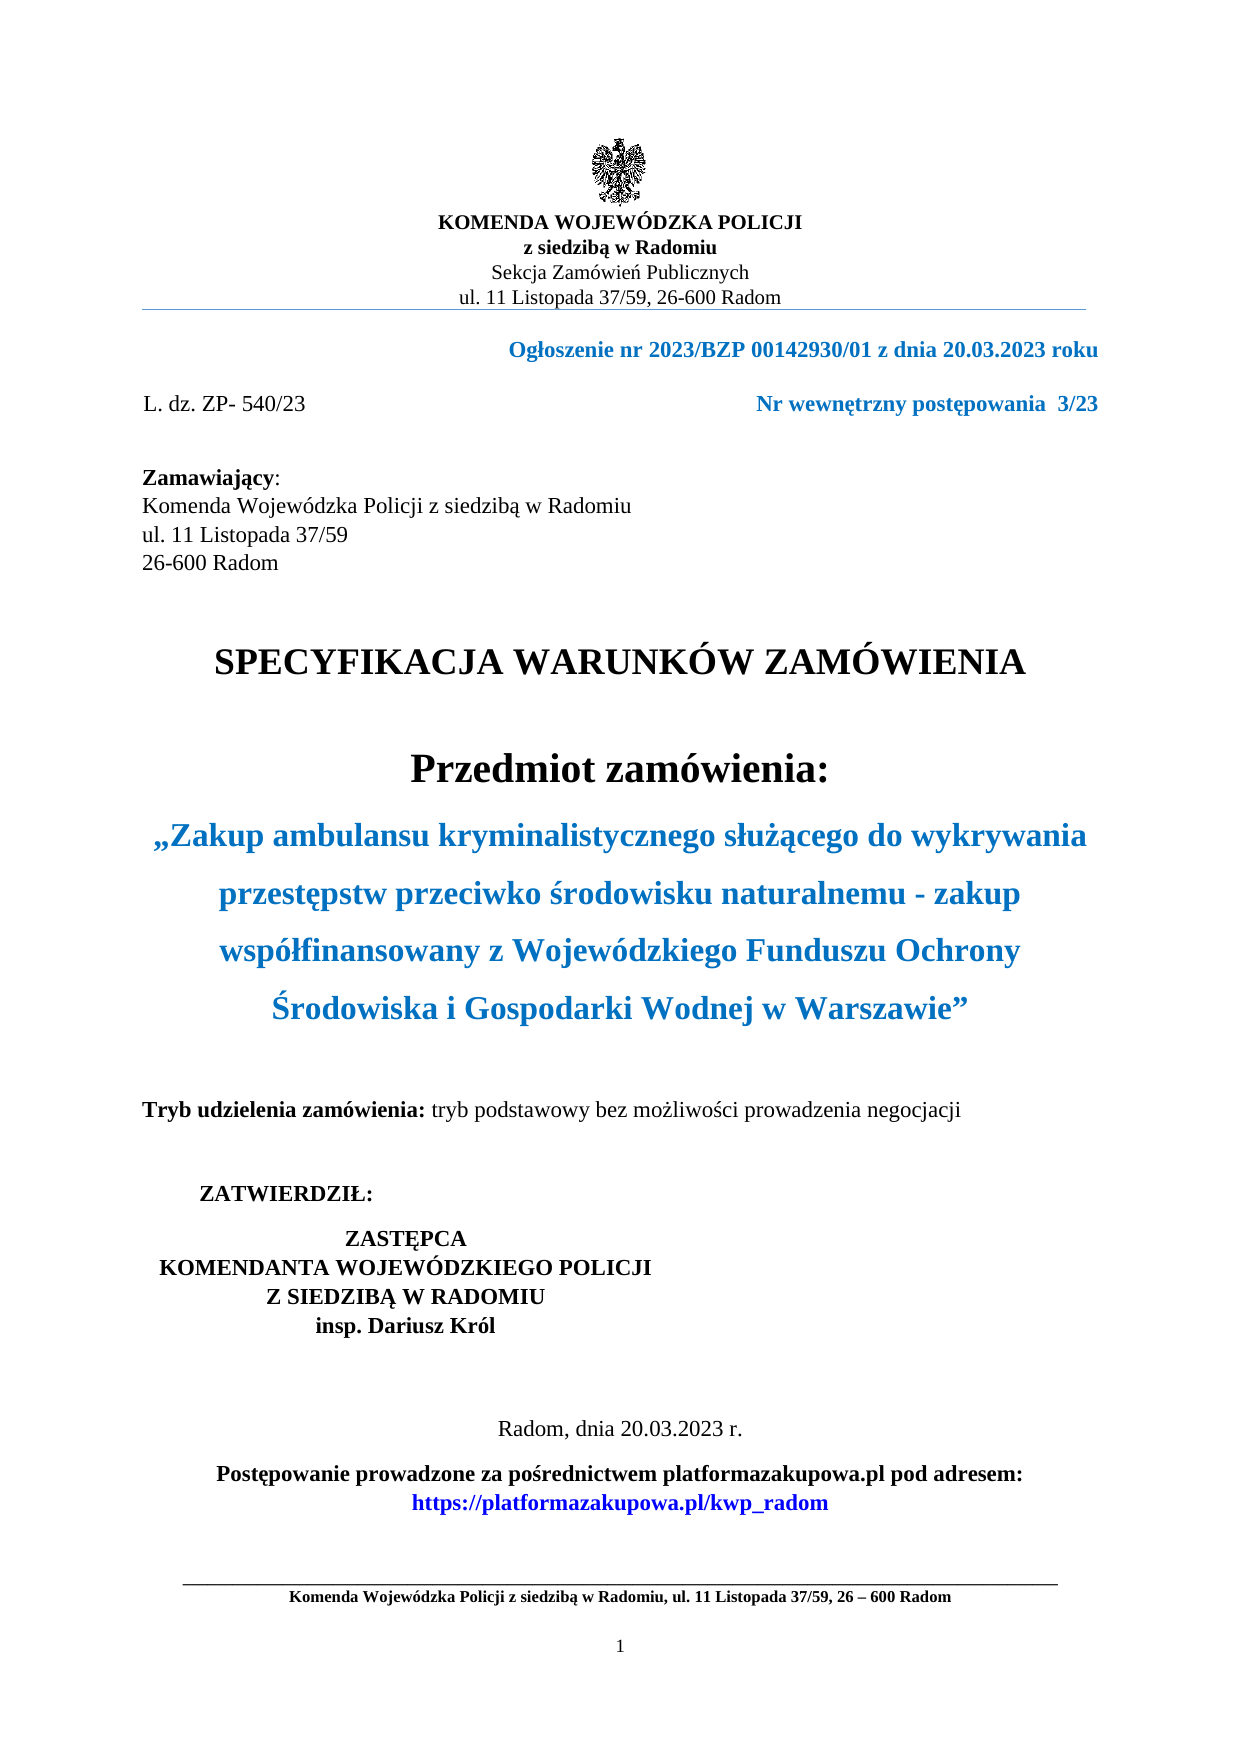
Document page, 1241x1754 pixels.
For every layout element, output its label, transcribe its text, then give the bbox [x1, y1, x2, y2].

text ZASTĘPCA [141, 1226, 670, 1252]
text z siedzibą w Radomiu [142, 234, 1098, 259]
text Postępowanie prowadzone za pośrednictwem platformazakupowa.pl pod adresem: https://platformazakupowa.pl/kwp_radom [142, 1461, 1098, 1515]
text insp. Dariusz Król [141, 1312, 670, 1339]
text Z SIEDZIBĄ W RADOMIU [141, 1283, 670, 1310]
text Ogłoszenie nr 2023/BZP 00142930/01 z dnia 20.03.2023 roku [142, 336, 1098, 362]
text L. dz. ZP- 540/23 Nr wewnętrzny postępowania 3/23 [142, 362, 1098, 417]
text SPECYFIKACJA WARUNKÓW ZAMÓWIENIA [142, 639, 1098, 683]
text ZATWIERDZIŁ: [142, 1180, 1098, 1207]
text Zamawiający: Komenda Wojewódzka Policji z siedzibą w Radomiu ul. 11 Listopada 37/59 26-600 Radom [142, 464, 1098, 576]
text Przedmiot zamówienia: [142, 744, 1098, 792]
text „Zakup ambulansu kryminalistycznego służącego do wykrywania przestępstw przeciwko środowisku naturalnemu - zakup współfinansowany z Wojewódzkiego Funduszu Ochrony Środowiska i Gospodarki Wodnej w Warszawie” [142, 816, 1098, 1026]
text Sekcja Zamówień Publicznych [142, 259, 1098, 284]
text KOMENDA WOJEWÓDZKA POLICJI [142, 209, 1098, 234]
text Tryb udzielenia zamówienia: tryb podstawowy bez możliwości prowadzenia negocjacji [142, 1096, 1098, 1122]
text ul. 11 Listopada 37/59, 26-600 Radom [142, 284, 1098, 309]
text Radom, dnia 20.03.2023 r. [142, 1415, 1098, 1442]
text KOMENDANTA WOJEWÓDZKIEGO POLICJI [141, 1254, 670, 1281]
picture [586, 135, 648, 210]
